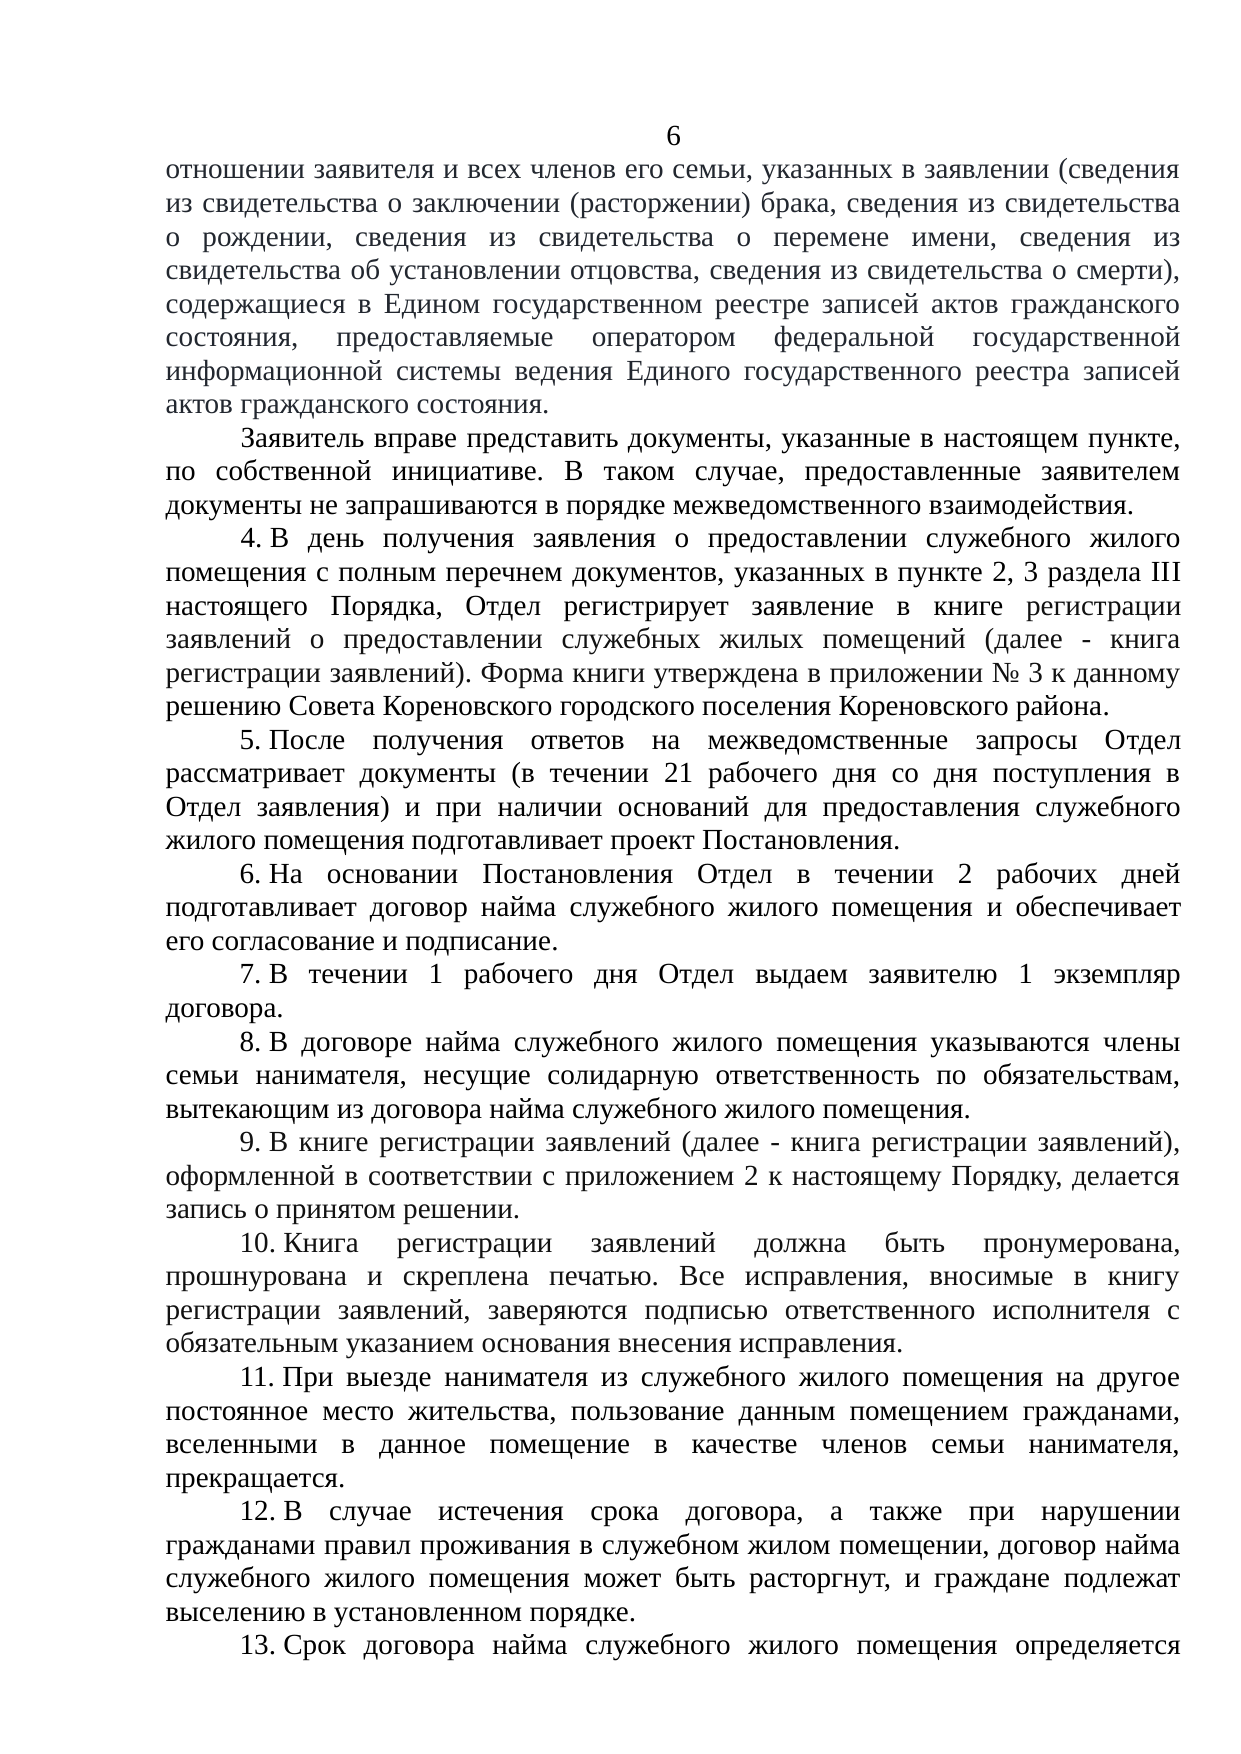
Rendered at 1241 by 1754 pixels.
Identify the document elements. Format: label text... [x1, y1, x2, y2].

text 9. В книге регистрации заявлений (далее - книга регистрации заявлений), оформленной в соответствии с приложением 2 к настоящему Порядку, делается запись о принятом решении. [165, 1124, 1181, 1225]
text 8. В договоре найма служебного жилого помещения указываются члены семьи нанимателя, несущие солидарную ответственность по обязательствам, вытекающим из договора найма служебного жилого помещения. [165, 1024, 1181, 1124]
text 7. В течении 1 рабочего дня Отдел выдаем заявителю 1 экземпляр договора. [165, 957, 1181, 1024]
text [165, 1627, 1181, 1661]
text 4. В день получения заявления о предоставлении служебного жилого помещения с полным перечнем документов, указанных в пункте 2, 3 раздела III настоящего Порядка, Отдел регистрирует заявление в книге регистрации заявлений о предоставлении служебных жилых помещений (далее - книга регистрации заявлений). Форма книги утверждена в приложении № 3 к данному решению Совета Кореновского городского поселения Кореновского района. [165, 521, 1181, 722]
text 6. На основании Постановления Отдел в течении 2 рабочих дней подготавливает договор найма служебного жилого помещения и обеспечивает его согласование и подписание. [165, 856, 1181, 957]
text 12. В случае истечения срока договора, а также при нарушении гражданами правил проживания в служебном жилом помещении, договор найма служебного жилого помещения может быть расторгнут, и граждане подлежат выселению в установленном порядке. [165, 1493, 1181, 1627]
text 10. Книга регистрации заявлений должна быть пронумерована, прошнурована и скреплена печатью. Все исправления, вносимые в книгу регистрации заявлений, заверяются подписью ответственного исполнителя с обязательным указанием основания внесения исправления. [165, 1225, 1181, 1359]
text 5. После получения ответов на межведомственные запросы Отдел рассматривает документы (в течении 21 рабочего дня со дня поступления в Отдел заявления) и при наличии оснований для предоставления служебного жилого помещения подготавливает проект Постановления. [165, 722, 1181, 856]
text 11. При выезде нанимателя из служебного жилого помещения на другое постоянное место жительства, пользование данным помещением гражданами, вселенными в данное помещение в качестве членов семьи нанимателя, прекращается. [165, 1359, 1181, 1493]
text Заявитель вправе представить документы, указанные в настоящем пункте, по собственной инициативе. В таком случае, предоставленные заявителем документы не запрашиваются в порядке межведомственного взаимодействия. [165, 420, 1181, 521]
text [165, 152, 1181, 420]
